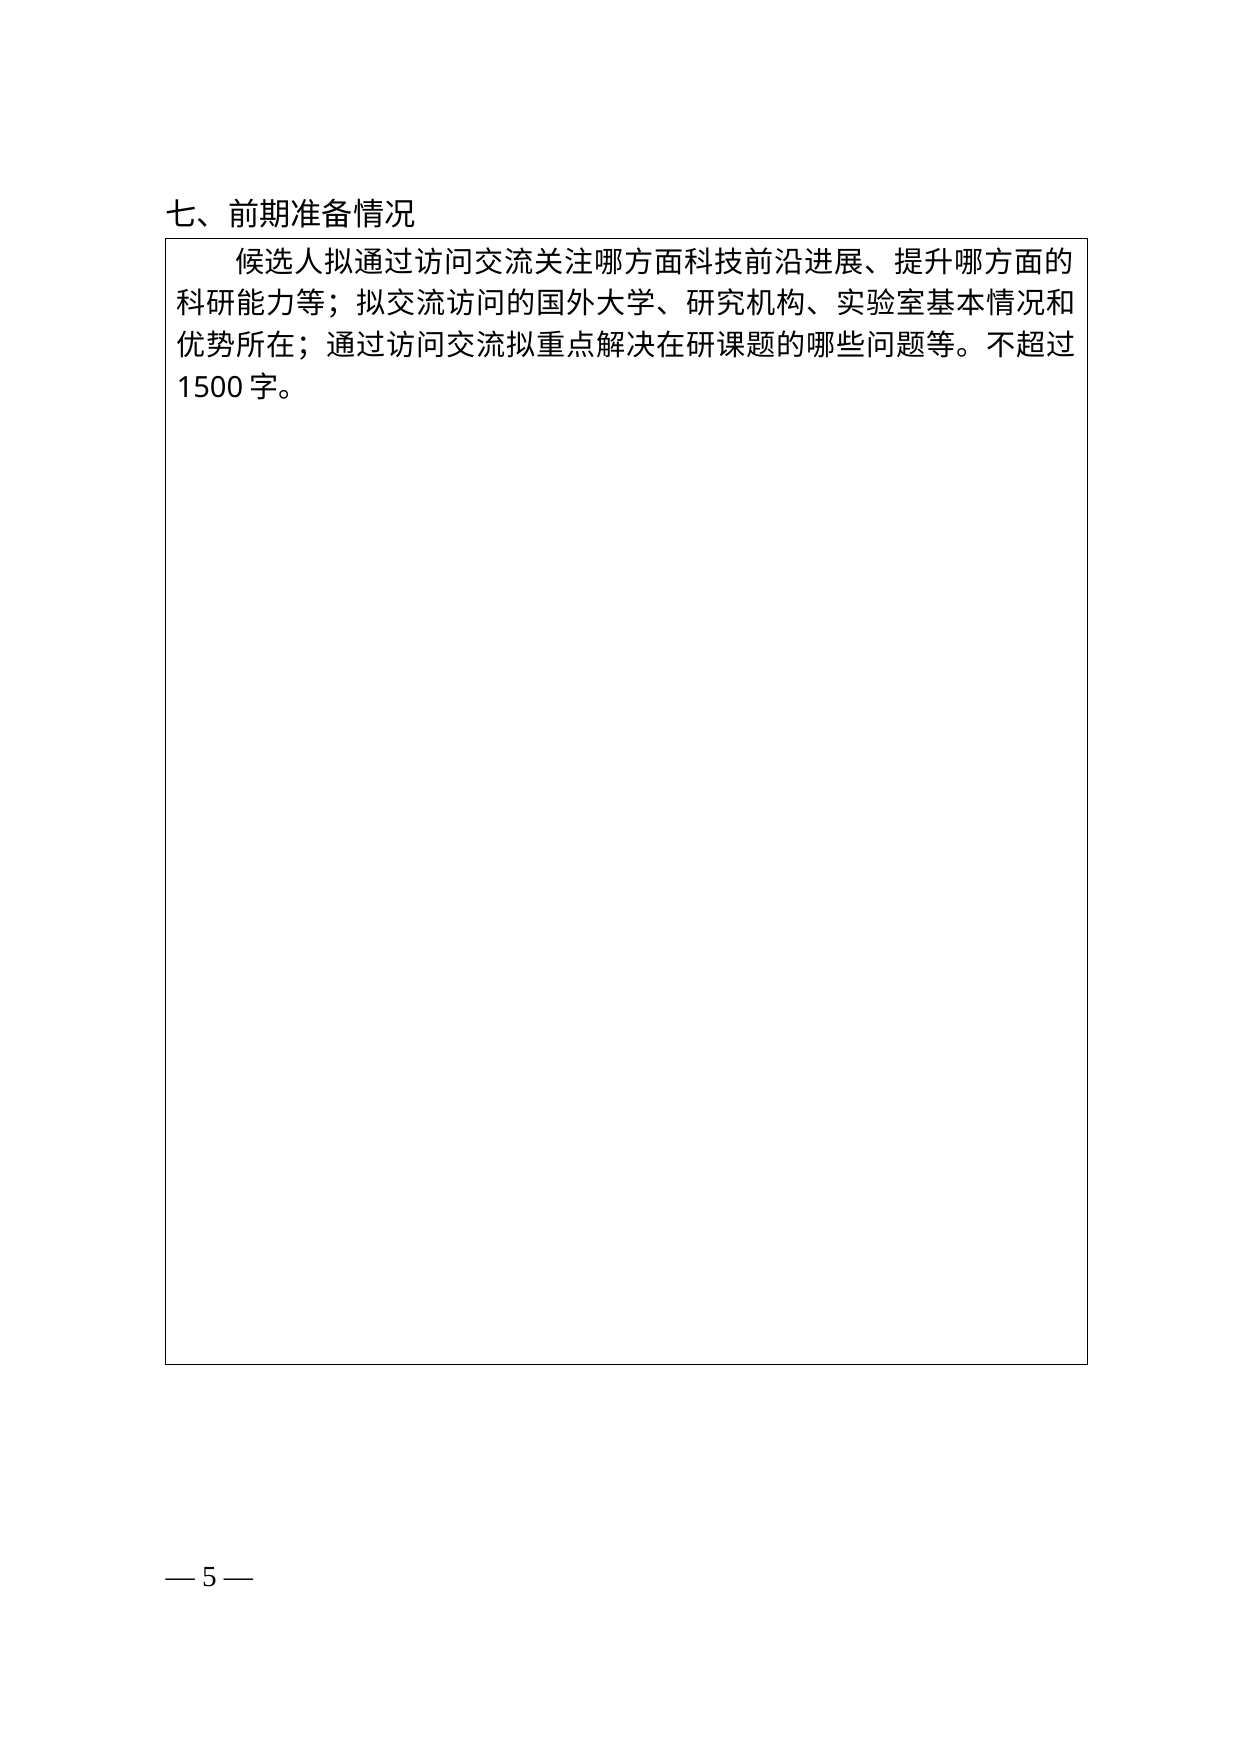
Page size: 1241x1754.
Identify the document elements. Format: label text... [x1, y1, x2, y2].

text 七、前期准备情况 [165, 177, 1087, 238]
table_header 候选人拟通过访问交流关注哪方面科技前沿进展、提升哪方面的科研能力等；拟交流访问的国外大学、研究机构、实验室基本情况和优势所在；通过访问交流拟重点解决在研课题的哪些问题等。不超过1500字。 [166, 239, 1087, 1364]
